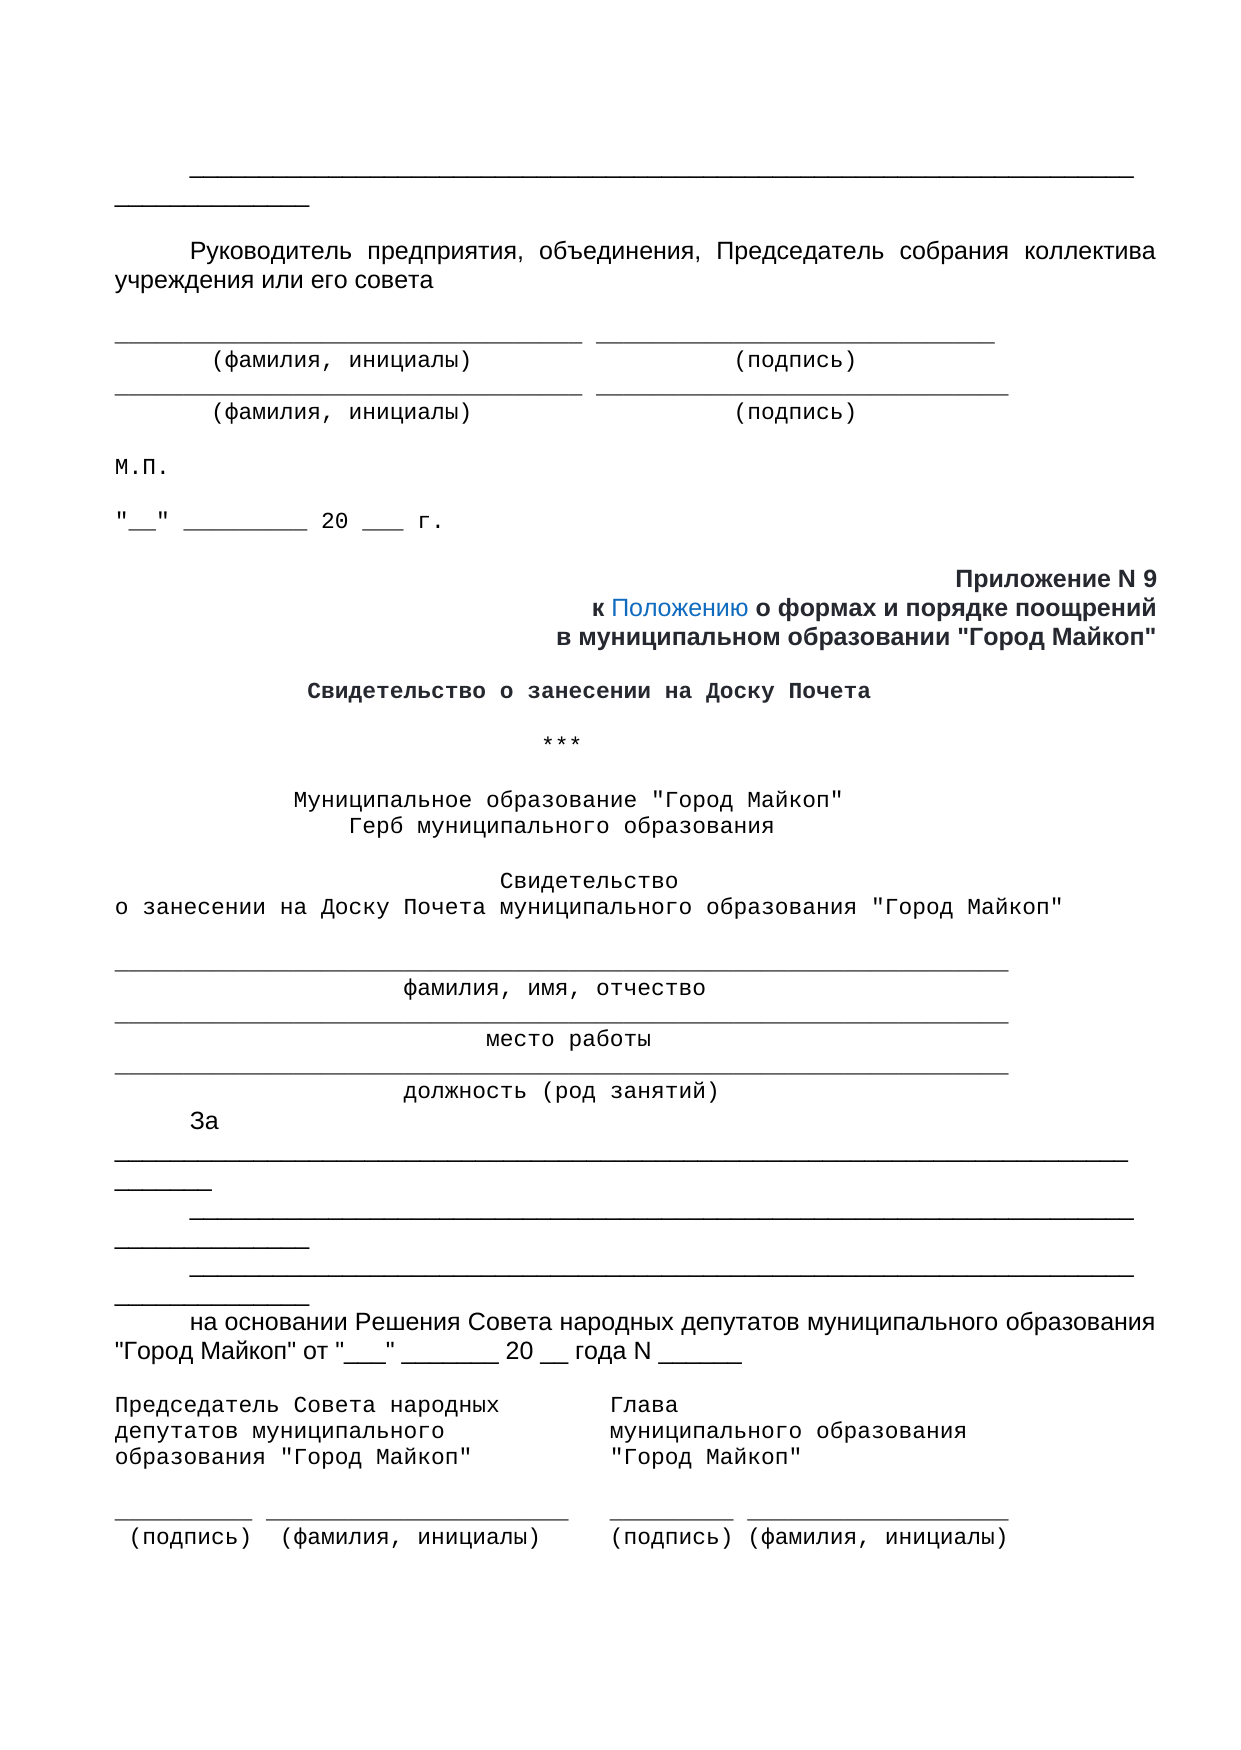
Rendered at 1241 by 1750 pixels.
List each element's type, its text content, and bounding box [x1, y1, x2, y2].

text на основании Решения Совета народных депутатов муниципального образования "Город Майкоп" от "___" _______ 20 __ года N ______ [114, 1307, 1157, 1364]
text Председатель Совета народных Глава [114, 1393, 1157, 1419]
text (подпись) (фамилия, инициалы) (подпись) (фамилия, инициалы) [114, 1526, 1157, 1552]
text __________ ______________________ _________ ___________________ [114, 1500, 1157, 1526]
text __________________________________ _____________________________ [114, 322, 1157, 348]
text ____________________________________________________________________ ______________ [114, 1249, 1157, 1307]
text (фамилия, инициалы) (подпись) [114, 348, 1157, 374]
text Муниципальное образование "Город Майкоп" [114, 789, 1157, 815]
text "__" _________ 20 ___ г. [114, 510, 1157, 536]
text депутатов муниципального муниципального образования [114, 1419, 1157, 1445]
text Герб муниципального образования [114, 815, 1157, 841]
text М.П. [114, 455, 1157, 481]
text образования "Город Майкоп" "Город Майкоп" [114, 1445, 1157, 1471]
text должность (род занятий) [114, 1080, 1157, 1106]
text *** [114, 734, 1157, 760]
text Свидетельство [114, 869, 1157, 895]
text Приложение N 9 к Положению о формах и порядке поощрений в муниципальном образовании "Город Майкоп" [114, 564, 1157, 651]
text _________________________________________________________________ [114, 950, 1157, 976]
text За _________________________________________________________________________ _______ [114, 1106, 1157, 1192]
text ____________________________________________________________________ ______________ [114, 1192, 1157, 1249]
text Руководитель предприятия, объединения, Председатель собрания коллектива учреждения или его совета [114, 236, 1157, 294]
text Свидетельство о занесении на Доску Почета [114, 679, 1157, 705]
text (фамилия, инициалы) (подпись) [114, 400, 1157, 426]
text _________________________________________________________________ [114, 1054, 1157, 1080]
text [114, 150, 1157, 207]
text _________________________________________________________________ [114, 1002, 1157, 1028]
text о занесении на Доску Почета муниципального образования "Город Майкоп" [114, 895, 1157, 921]
text __________________________________ ______________________________ [114, 374, 1157, 400]
text фамилия, имя, отчество [114, 976, 1157, 1002]
text место работы [114, 1028, 1157, 1054]
